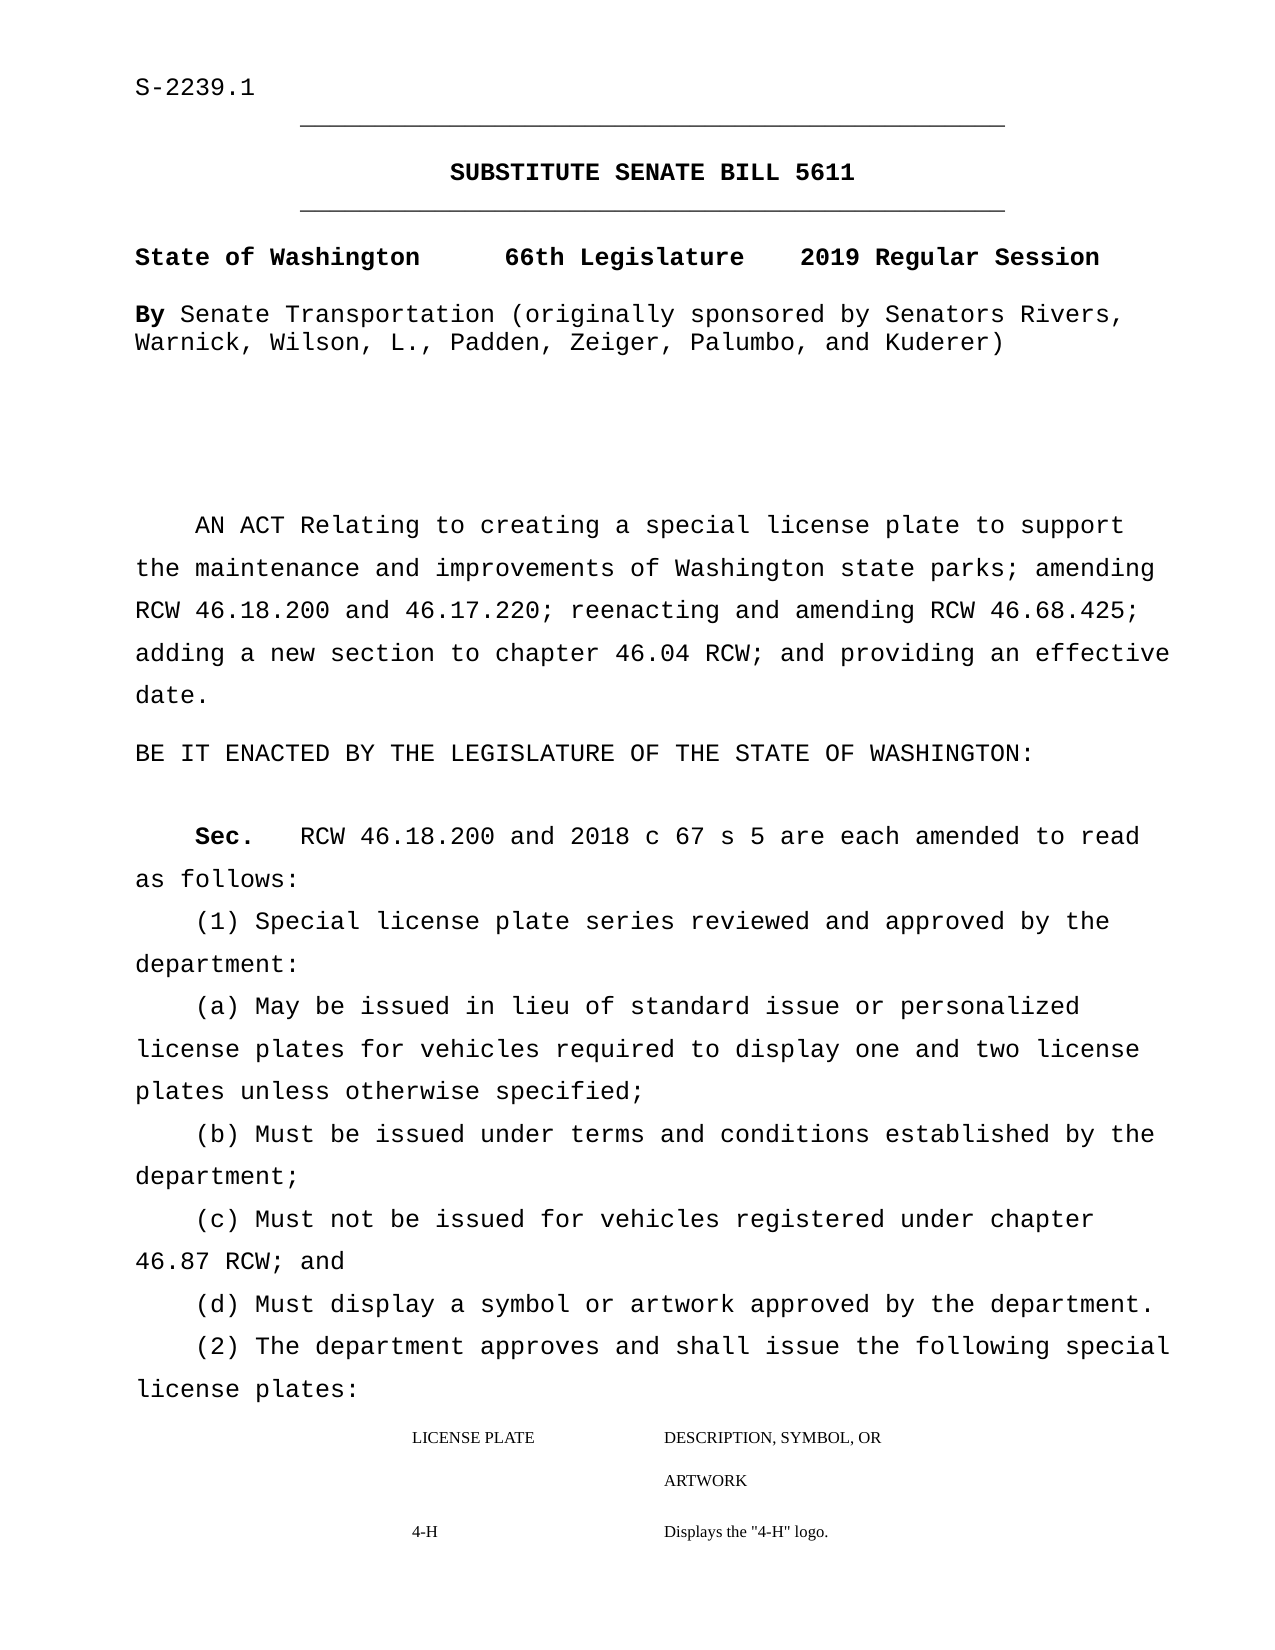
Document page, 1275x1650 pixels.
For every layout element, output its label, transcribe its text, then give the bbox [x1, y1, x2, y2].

text _______________________________________________ [135, 188, 1170, 217]
text (d) Must display a symbol or artwork approved by the department. [135, 1278, 1170, 1321]
table_cell Displays the "4-H" logo. [651, 1499, 906, 1550]
text S-2239.1 [135, 75, 1170, 103]
text (1) Special license plate series reviewed and approved by the department: [135, 896, 1170, 981]
table_header LICENSE PLATE [399, 1406, 651, 1499]
text AN ACT Relating to creating a special license plate to support the maintenance and improvements of Washington state parks; amending RCW 46.18.200 and 46.17.220; reenacting and amending RCW 46.68.425; adding a new section to chapter 46.04 RCW; and providing an effective date. [135, 500, 1170, 712]
text BE IT ENACTED BY THE LEGISLATURE OF THE STATE OF WASHINGTON: [135, 741, 1170, 769]
text Sec. RCW 46.18.200 and 2018 c 67 s 5 are each amended to read as follows: [135, 811, 1170, 896]
text SUBSTITUTE SENATE BILL 5611 [135, 160, 1170, 188]
text By Senate Transportation (originally sponsored by Senators Rivers, Warnick, Wilson, L., Padden, Zeiger, Palumbo, and Kuderer) [135, 302, 1170, 358]
text (a) May be issued in lieu of standard issue or personalized license plates for vehicles required to display one and two license plates unless otherwise specified; [135, 981, 1170, 1108]
text (2) The department approves and shall issue the following special license plates: [135, 1321, 1170, 1406]
text (c) Must not be issued for vehicles registered under chapter 46.87 RCW; and [135, 1193, 1170, 1278]
text _______________________________________________ [135, 103, 1170, 132]
text State of Washington 66th Legislature 2019 Regular Session [135, 245, 1170, 273]
table_header DESCRIPTION, SYMBOL, OR ARTWORK [651, 1406, 906, 1499]
table_cell 4-H [399, 1499, 651, 1550]
text (b) Must be issued under terms and conditions established by the department; [135, 1108, 1170, 1193]
